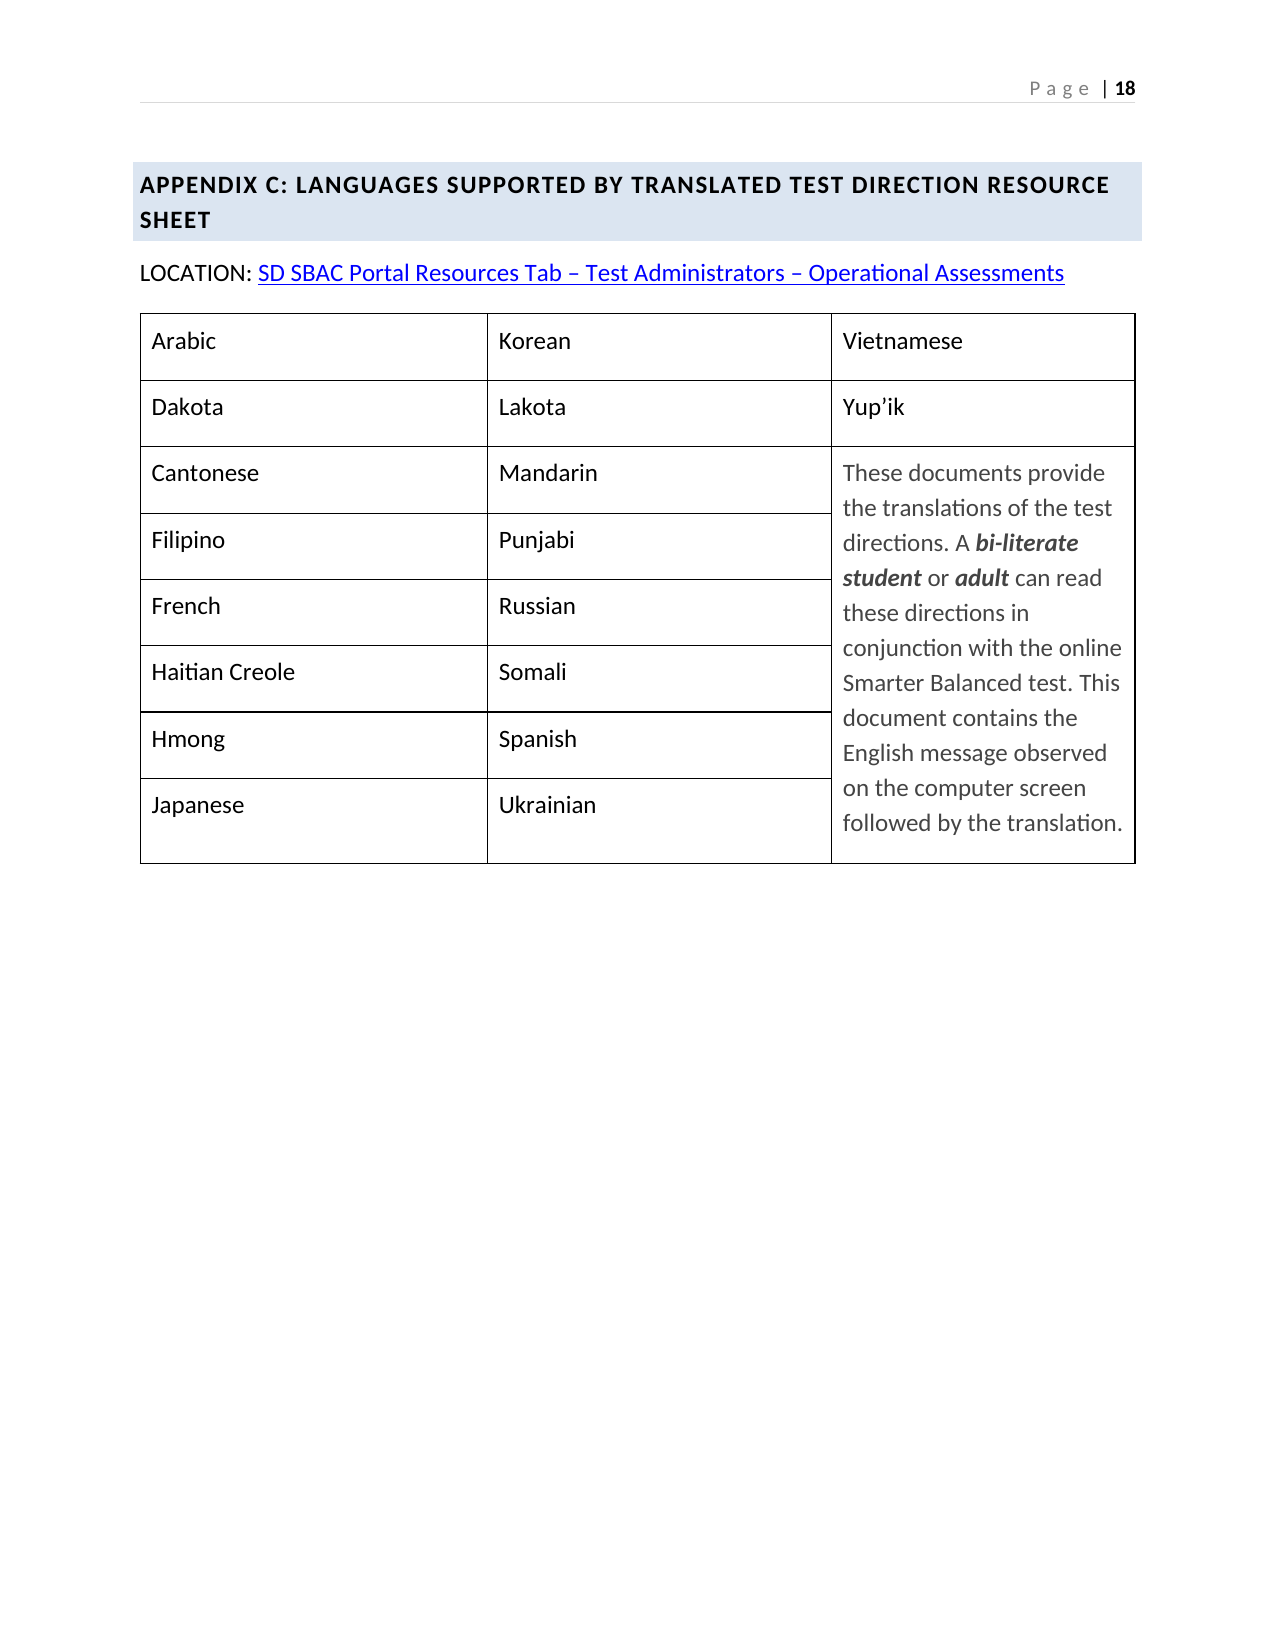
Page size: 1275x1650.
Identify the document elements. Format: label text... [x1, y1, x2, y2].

table_cell Punjabi [488, 514, 831, 579]
table_cell These documents provide the translations of the test directions. A bi-literate student or adult can read these directions in conjunction with the online Smarter Balanced test. This document contains the English message observed on the computer screen followed by the translation. [832, 447, 1134, 862]
table_cell Spanish [488, 713, 831, 778]
table_cell Somali [488, 646, 831, 711]
table_header Korean [488, 314, 831, 380]
table_cell Dakota [141, 381, 487, 446]
table_cell Haitian Creole [141, 646, 487, 711]
table_cell Russian [488, 580, 831, 645]
table_cell Japanese [141, 779, 487, 862]
text LOCATION: SD SBAC Portal Resources Tab – Test Administrators – Operational Assessments [139, 257, 1135, 288]
table_cell Yup’ik [832, 381, 1134, 446]
table_cell Mandarin [488, 447, 831, 512]
table_cell Ukrainian [488, 779, 831, 862]
table_header Arabic [141, 314, 487, 380]
subtitle Appendix C: Languages Supported by translated test direction resource sheet [140, 169, 1135, 234]
table_cell Filipino [141, 514, 487, 579]
table_cell Lakota [488, 381, 831, 446]
table_cell Hmong [141, 713, 487, 778]
table_cell French [141, 580, 487, 645]
table_header Vietnamese [832, 314, 1134, 380]
table_cell Cantonese [141, 447, 487, 512]
